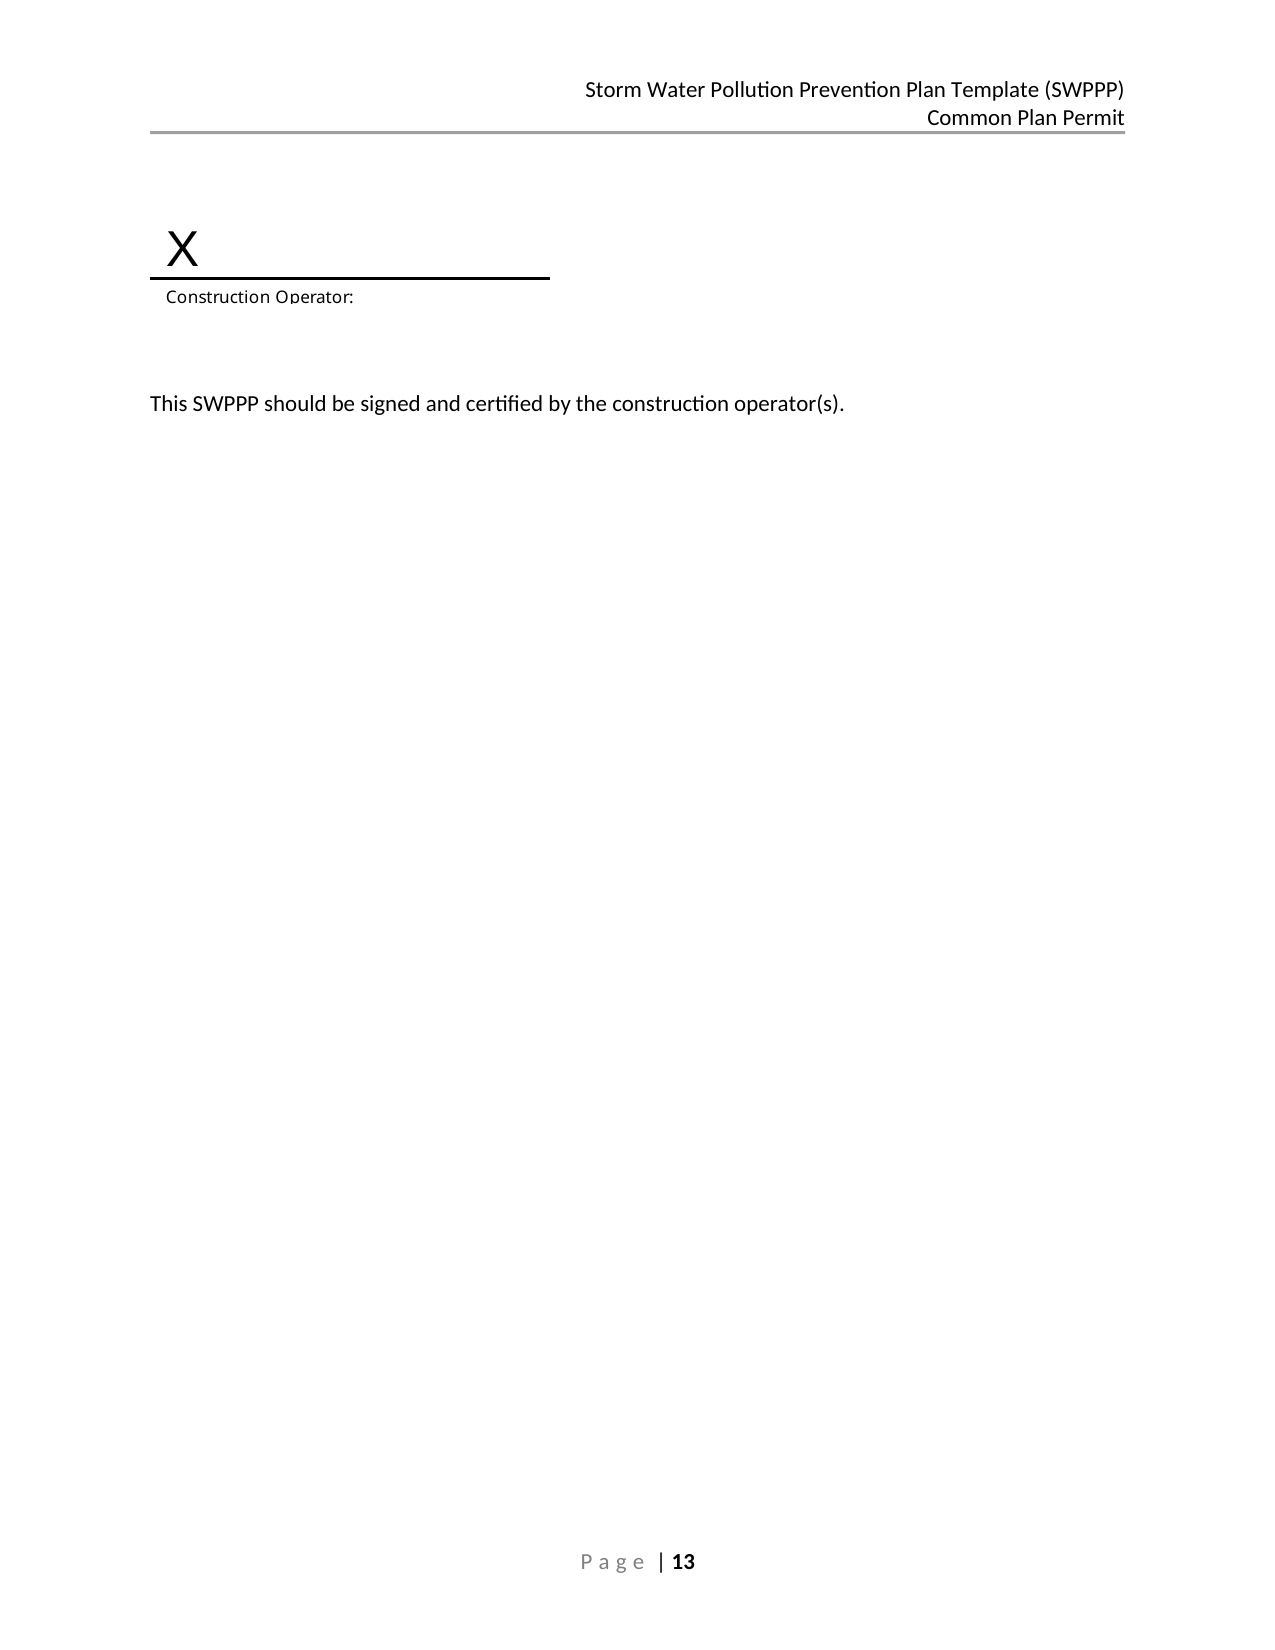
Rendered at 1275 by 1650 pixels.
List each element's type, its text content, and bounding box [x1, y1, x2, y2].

text This SWPPP should be signed and certified by the construction operator(s). [150, 389, 1125, 417]
